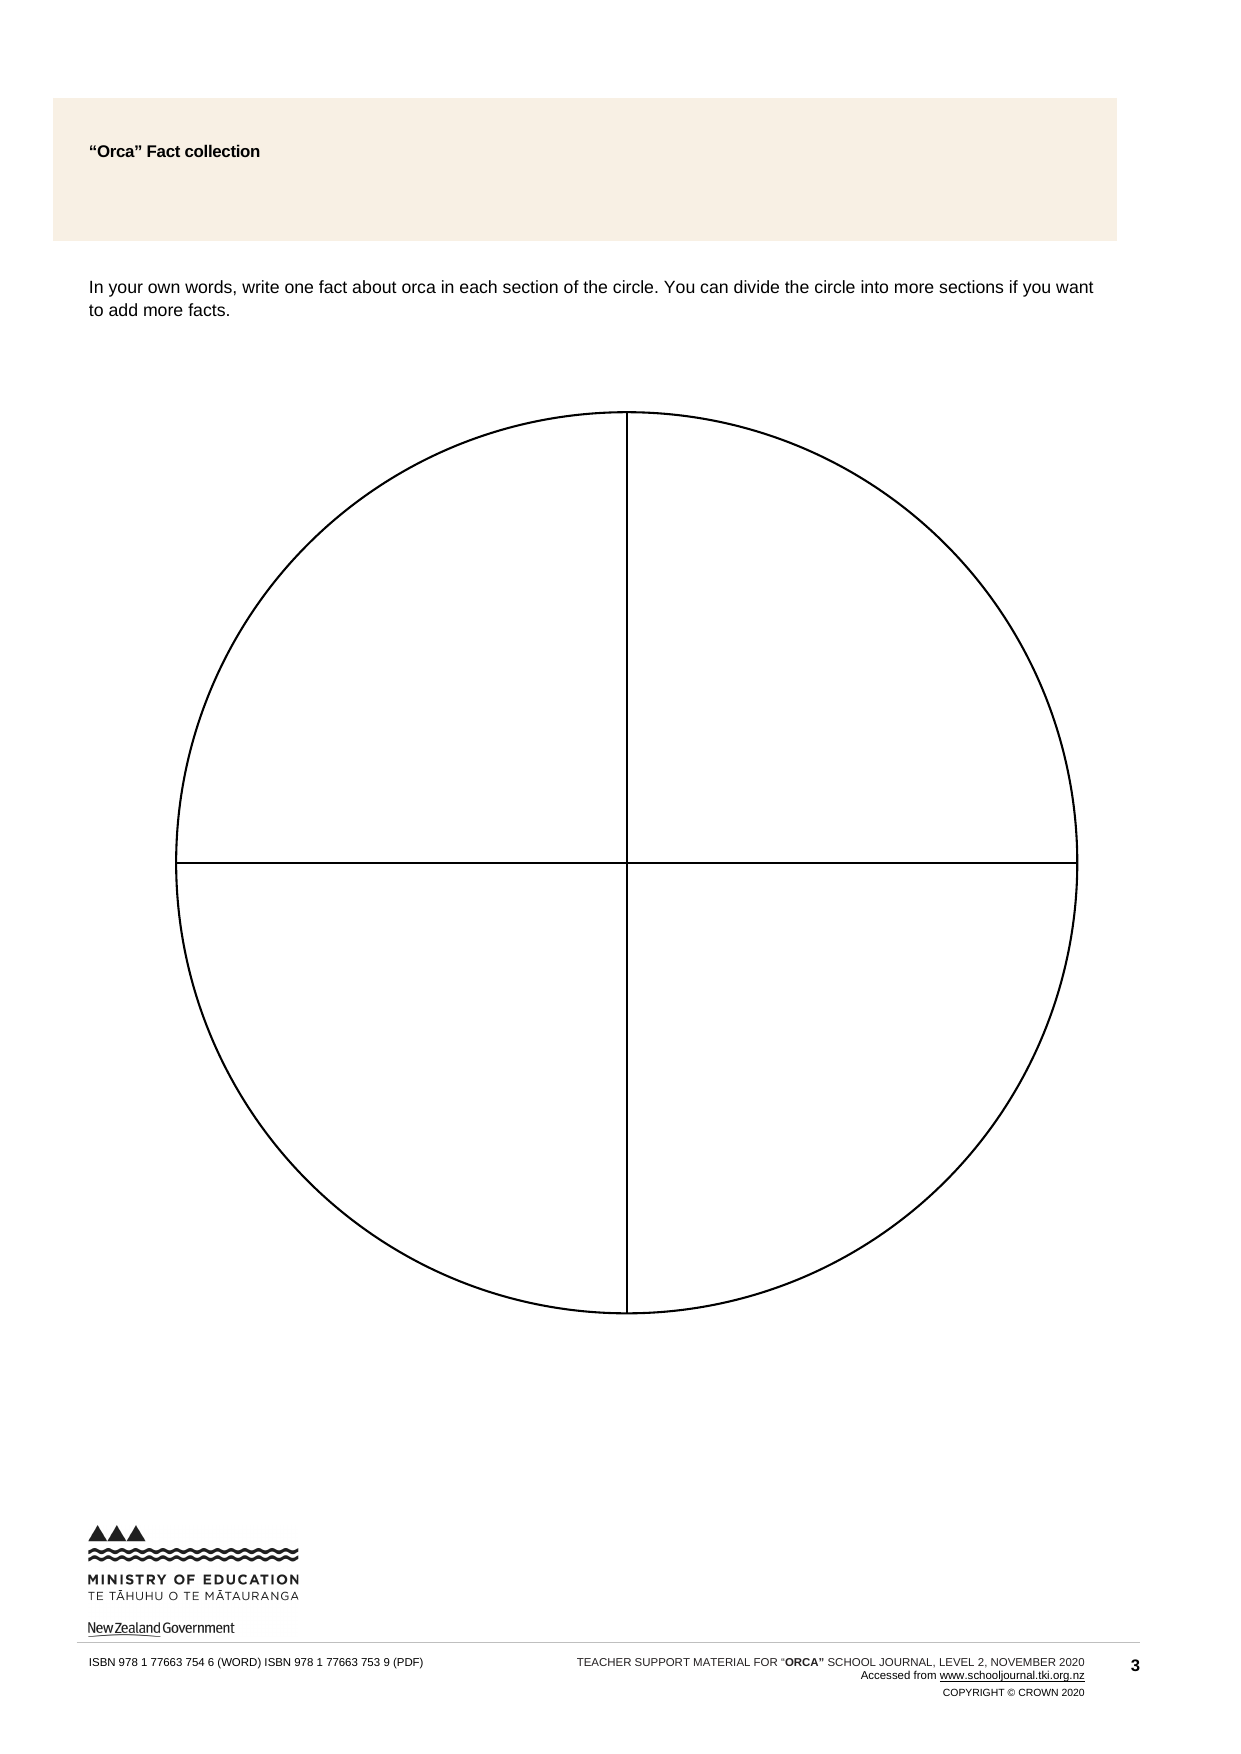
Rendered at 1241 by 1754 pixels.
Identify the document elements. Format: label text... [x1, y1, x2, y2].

table_header “Orca” Fact collection [54, 99, 1116, 240]
text In your own words, write one fact about orca in each section of the circle. You can divide the circle into more sections if you want to add more facts. [89, 277, 1152, 321]
picture [88, 1525, 299, 1637]
